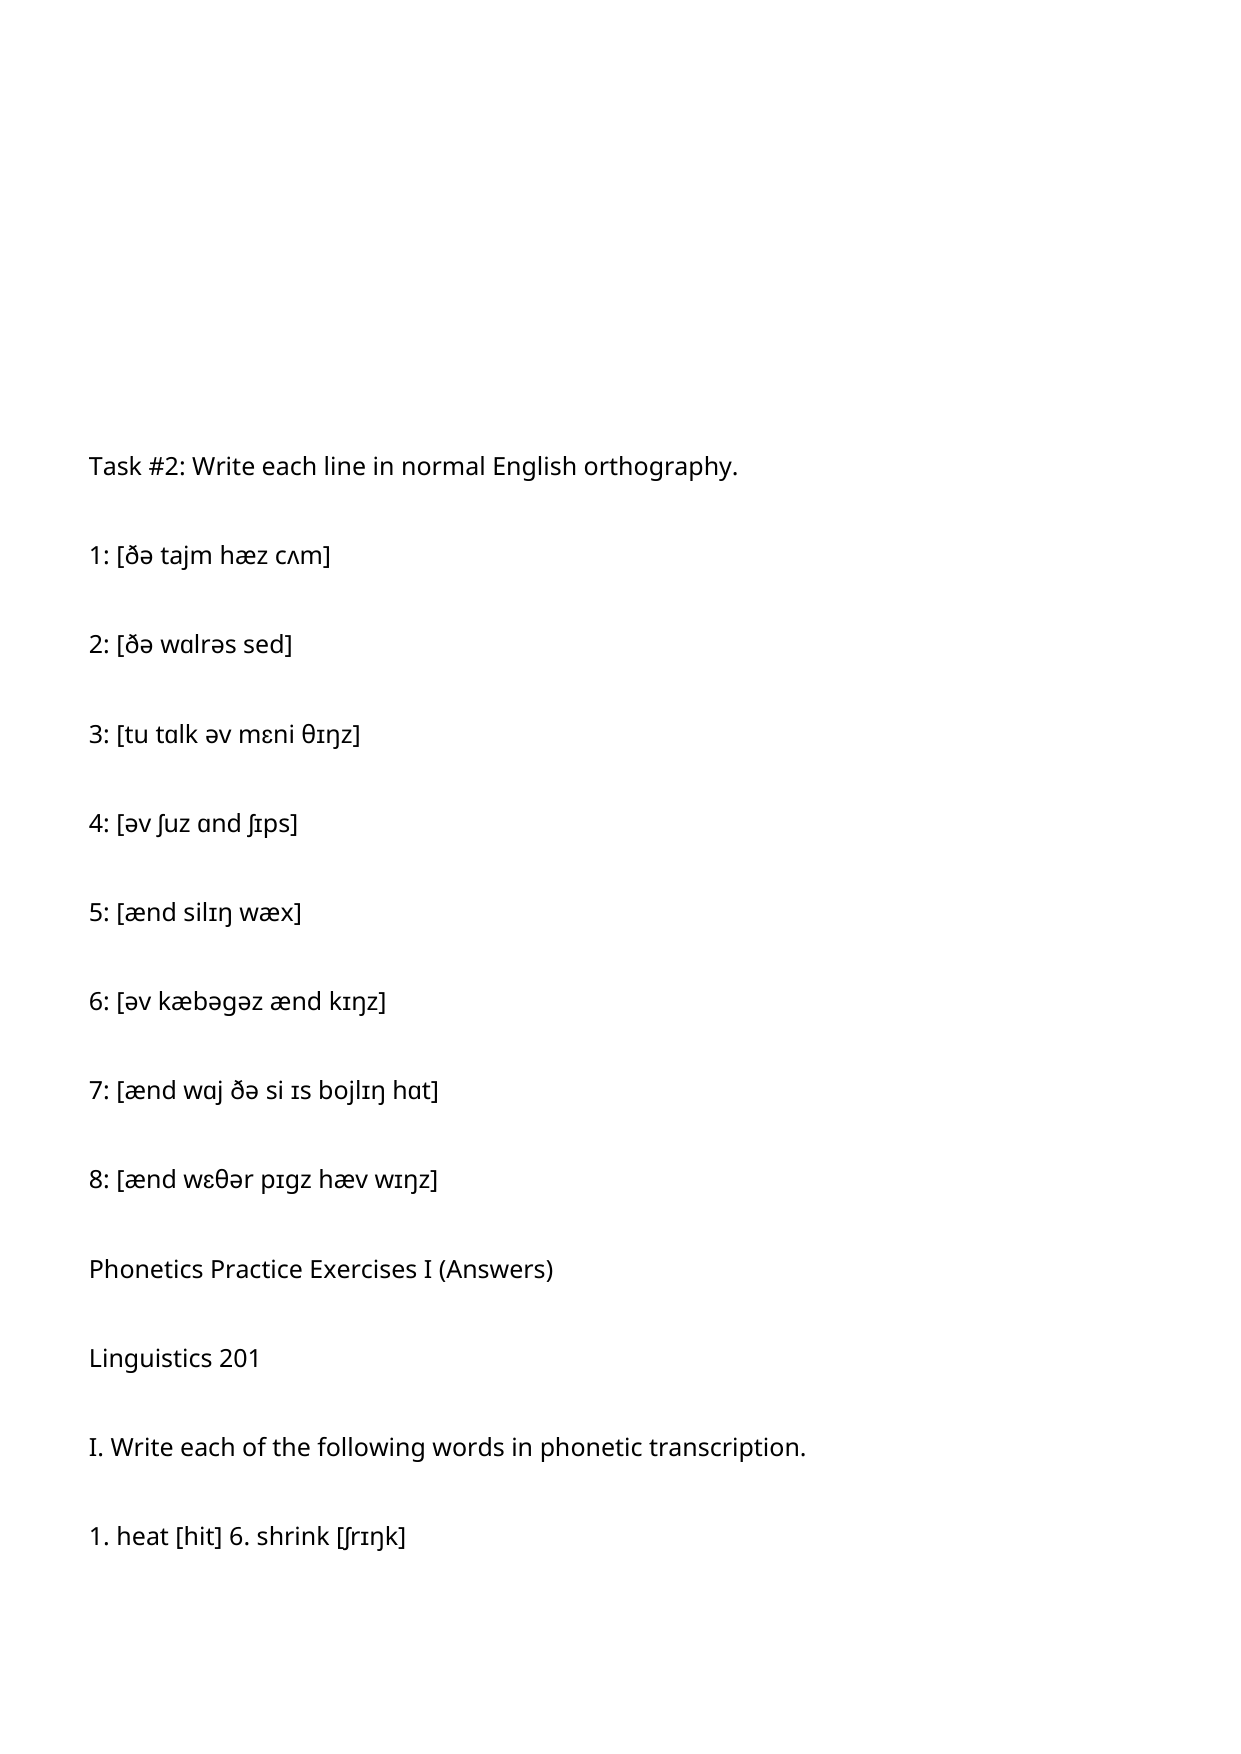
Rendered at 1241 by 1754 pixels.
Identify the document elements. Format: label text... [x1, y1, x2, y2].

text 7: [ænd wɑj ðә si ɪs bojlɪŋ hɑt] [89, 1047, 1152, 1107]
text 3: [tu tɑlk әv mɛni θɪŋz] [89, 690, 1152, 750]
text 2: [ðә wɑlrәs sed] [89, 601, 1152, 661]
text 1. heat [hit] 6. shrink [ʃrɪŋk] [89, 1493, 1152, 1553]
text 8: [ænd wɛθәr pɪgz hæv wɪŋz] [89, 1136, 1152, 1196]
text 4: [әv ʃuz ɑnd ʃɪps] [89, 779, 1152, 839]
text Phonetics Practice Exercises I (Answers) [89, 1225, 1152, 1285]
text 1: [ðә tajm hæz cʌm] [89, 512, 1152, 572]
text Task #2: Write each line in normal English orthography. [89, 423, 1152, 483]
text I. Write each of the following words in phonetic transcription. [89, 1404, 1152, 1464]
text 5: [ænd silɪŋ wæx] [89, 869, 1152, 929]
text 6: [әv kæbәgәz ænd kɪŋz] [89, 958, 1152, 1018]
text Linguistics 201 [89, 1314, 1152, 1374]
